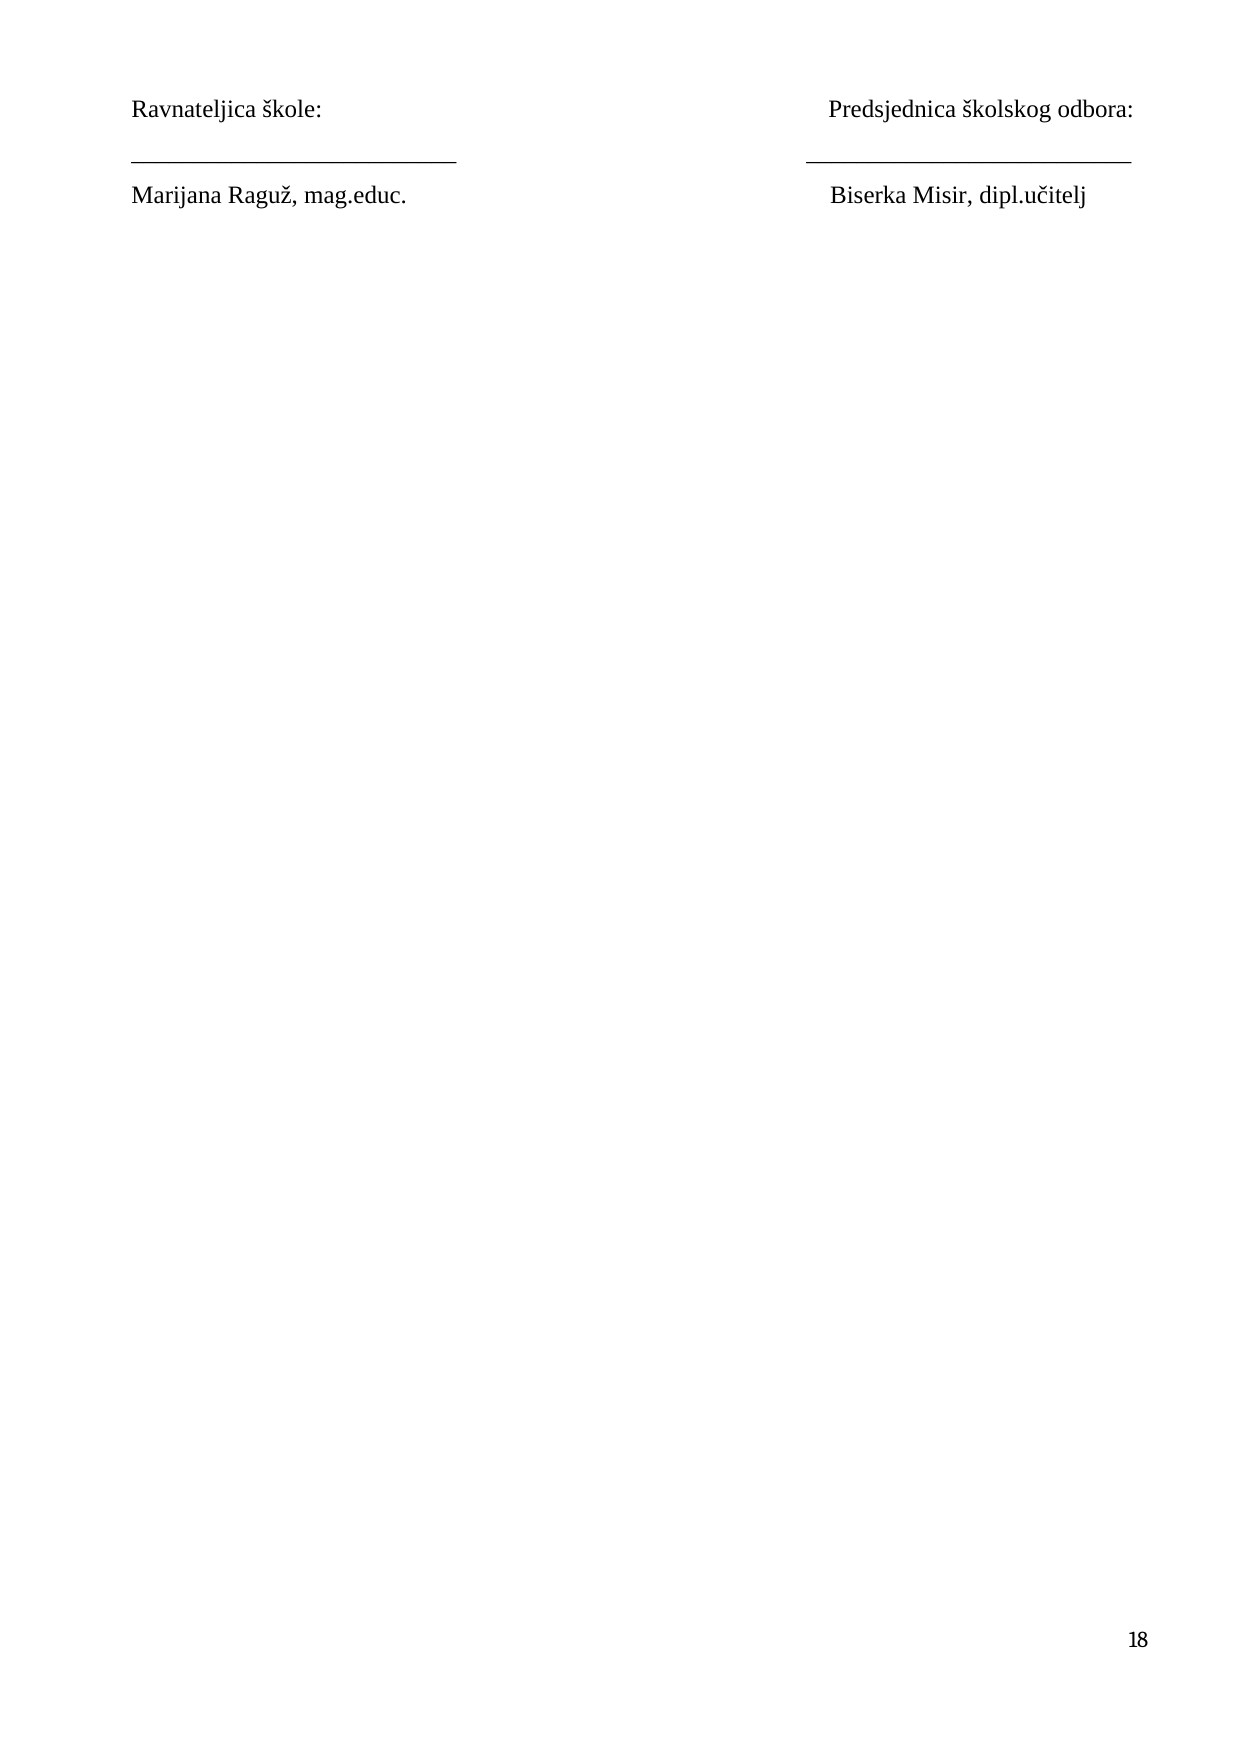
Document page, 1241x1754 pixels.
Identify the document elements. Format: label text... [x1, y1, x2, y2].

text __________________________ __________________________ [131, 137, 1152, 166]
text Ravnateljica škole: Predsjednica školskog odbora: [131, 94, 1152, 122]
text Marijana Raguž, mag.educ. Biserka Misir, dipl.učitelj [131, 180, 1152, 209]
